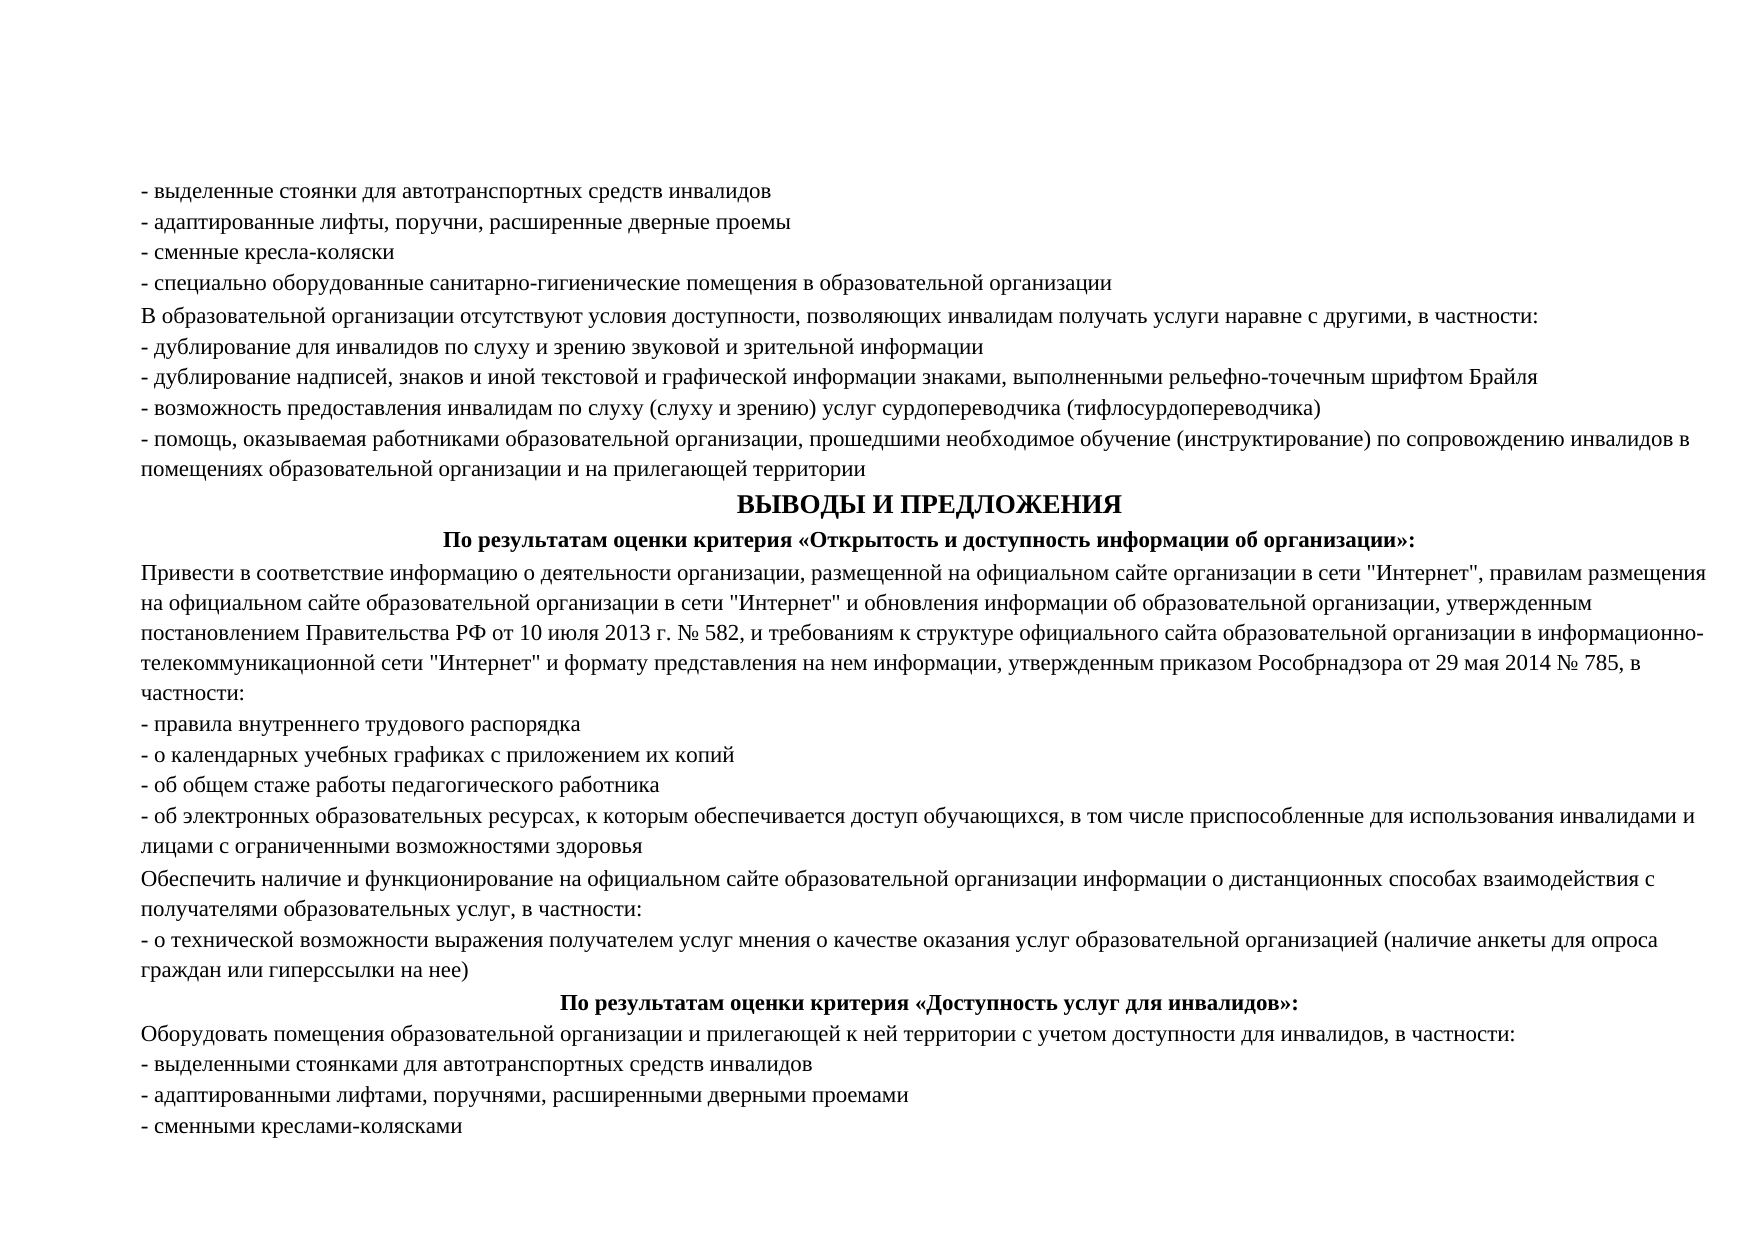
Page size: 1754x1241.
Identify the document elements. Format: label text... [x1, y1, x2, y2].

table_cell - дублирование надписей, знаков и иной текстовой и графической информации знаками, выполненными рельефно-точечным шрифтом Брайля [129, 363, 1729, 394]
table_cell - помощь, оказываемая работниками образовательной организации, прошедшими необходимое обучение (инструктирование) по сопровождению инвалидов в помещениях образовательной организации и на прилегающей территории [129, 425, 1729, 485]
table_cell - сменными креслами-колясками [129, 1112, 1729, 1142]
table_cell - об общем стаже работы педагогического работника [129, 771, 1729, 802]
table_cell - сменные кресла-коляски [129, 239, 1729, 269]
table_cell ВЫВОДЫ И ПРЕДЛОЖЕНИЯ [129, 488, 1729, 523]
table_cell - выделенными стоянками для автотранспортных средств инвалидов [129, 1051, 1729, 1081]
table_cell - адаптированные лифты, поручни, расширенные дверные проемы [129, 208, 1729, 238]
table_cell По результатам оценки критерия «Открытость и доступность информации об организации»: [129, 526, 1729, 556]
table_cell Привести в соответствие информацию о деятельности организации, размещенной на официальном сайте организации в сети "Интернет", правилам размещения на официальном сайте образовательной организации в сети "Интернет" и обновления информации об образовательной организации, утвержденным постановлением Правительства РФ от 10 июля 2013 г. № 582, и требованиям к структуре официального сайта образовательной организации в информационно-телекоммуникационной сети "Интернет" и формату представления на нем информации, утвержденным приказом Рособрнадзора от 29 мая 2014 № 785, в частности: [129, 559, 1729, 710]
table_cell - о календарных учебных графиках с приложением их копий [129, 741, 1729, 771]
table_cell - правила внутреннего трудового распорядка [129, 710, 1729, 741]
table_cell По результатам оценки критерия «Доступность услуг для инвалидов»: [129, 989, 1729, 1020]
table_cell - адаптированными лифтами, поручнями, расширенными дверными проемами [129, 1081, 1729, 1112]
table_cell Обеспечить наличие и функционирование на официальном сайте образовательной организации информации о дистанционных способах взаимодействия с получателями образовательных услуг, в частности: [129, 865, 1729, 926]
table_cell - о технической возможности выражения получателем услуг мнения о качестве оказания услуг образовательной организацией (наличие анкеты для опроса граждан или гиперссылки на нее) [129, 926, 1729, 987]
table_cell - об электронных образовательных ресурсах, к которым обеспечивается доступ обучающихся, в том числе приспособленные для использования инвалидами и лицами с ограниченными возможностями здоровья [129, 802, 1729, 863]
table_cell - дублирование для инвалидов по слуху и зрению звуковой и зрительной информации [129, 333, 1729, 363]
table_cell - возможность предоставления инвалидам по слуху (слуху и зрению) услуг сурдопереводчика (тифлосурдопереводчика) [129, 394, 1729, 424]
table_cell - специально оборудованные санитарно-гигиенические помещения в образовательной организации [129, 269, 1729, 300]
table_cell - выделенные стоянки для автотранспортных средств инвалидов [129, 177, 1729, 208]
table_cell В образовательной организации отсутствуют условия доступности, позволяющих инвалидам получать услуги наравне с другими, в частности: [129, 302, 1729, 333]
table_cell Оборудовать помещения образовательной организации и прилегающей к ней территории с учетом доступности для инвалидов, в частности: [129, 1020, 1729, 1051]
